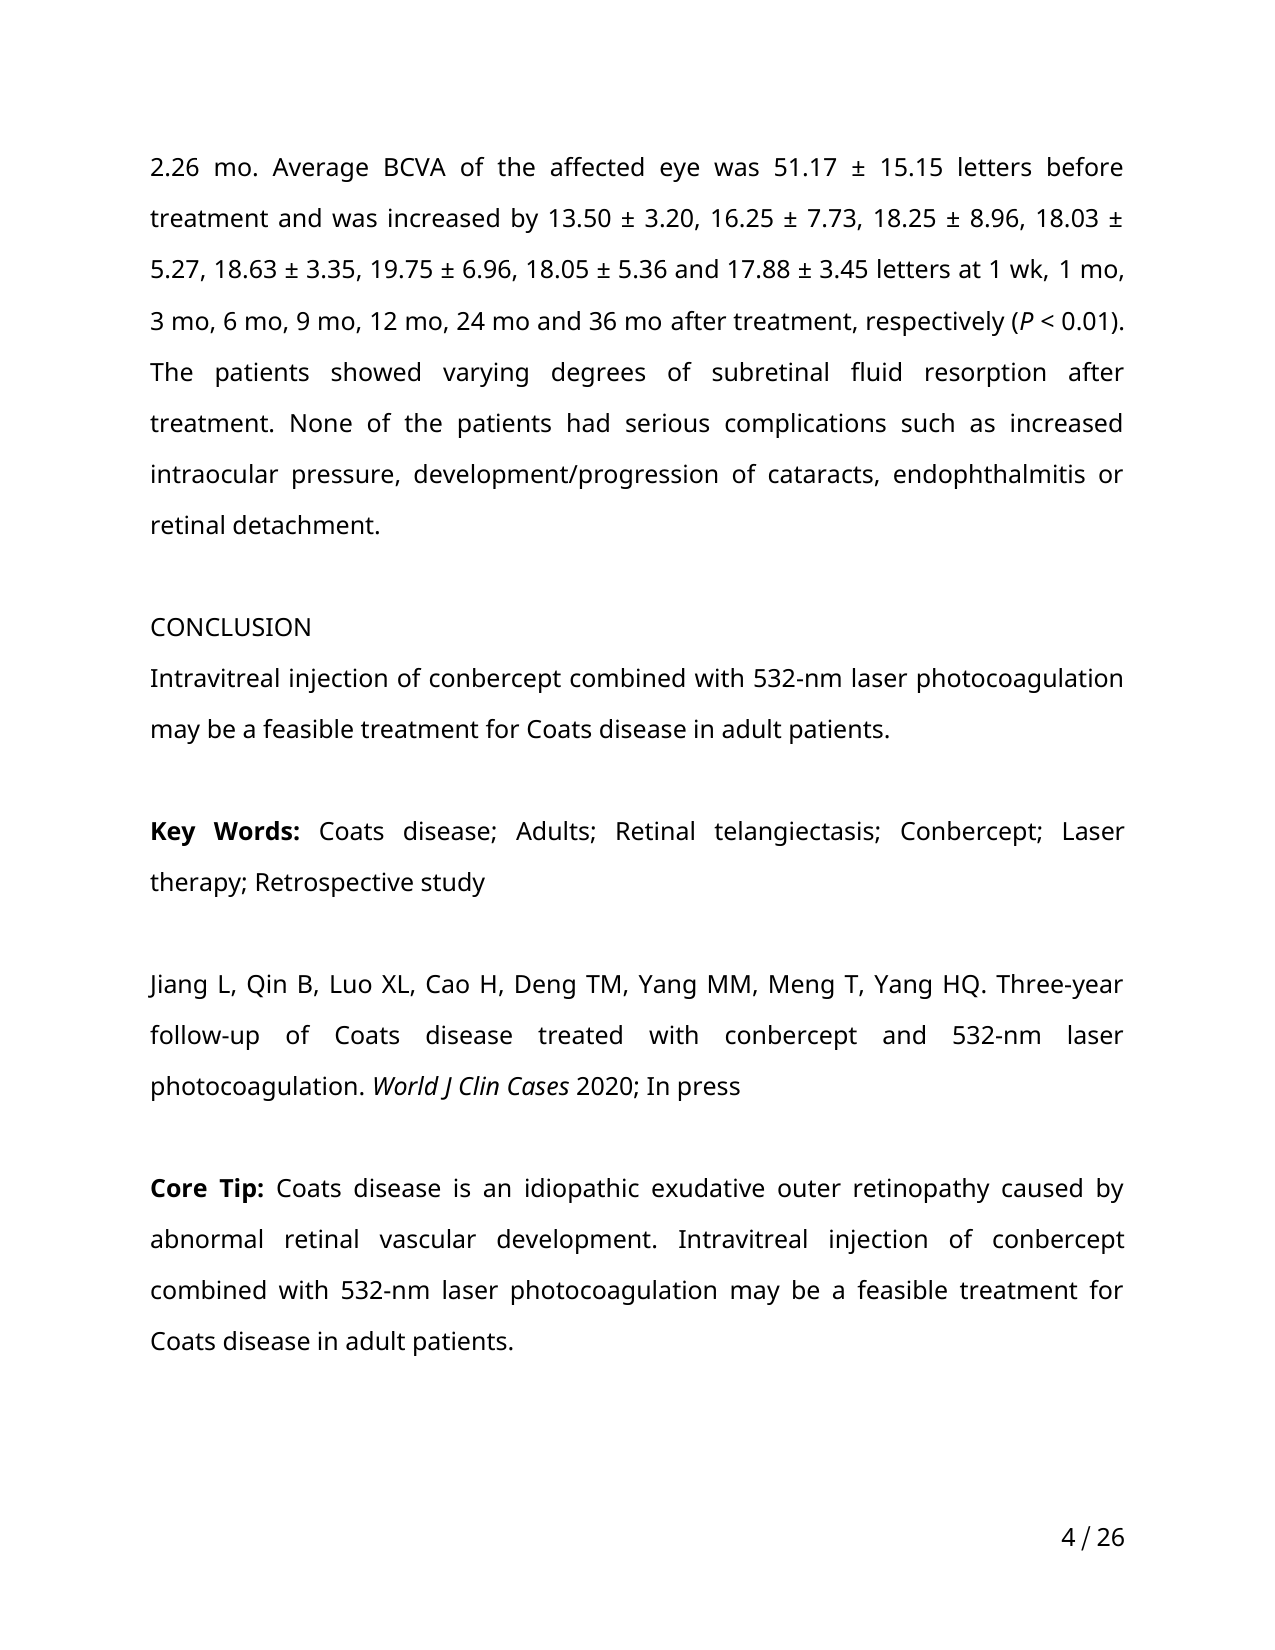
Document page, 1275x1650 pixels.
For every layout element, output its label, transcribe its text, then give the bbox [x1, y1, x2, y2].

text Core Tip: Coats disease is an idiopathic exudative outer retinopathy caused by abnormal retinal vascular development. Intravitreal injection of conbercept combined with 532-nm laser photocoagulation may be a feasible treatment for coats disease in adult patients. [150, 1171, 1125, 1358]
text CONCLUSION [150, 609, 1125, 643]
text Key Words: Coats disease; Adults; Retinal telangiectasis; Conbercept; Laser therapy; Retrospective study [150, 813, 1125, 899]
text Intravitreal injection of conbercept combined with 532-nm laser photocoagulation may be a feasible treatment for coats disease in adult patients. [150, 660, 1125, 746]
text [150, 150, 1125, 541]
text Jiang L, Qin B, Luo XL, Cao H, Deng TM, Yang MM, Meng T, Yang HQ. Three-year follow-up of coats disease treated with conbercept and 532-nm laser photocoagulation. World J Clin Cases 2020; In press [150, 967, 1125, 1103]
